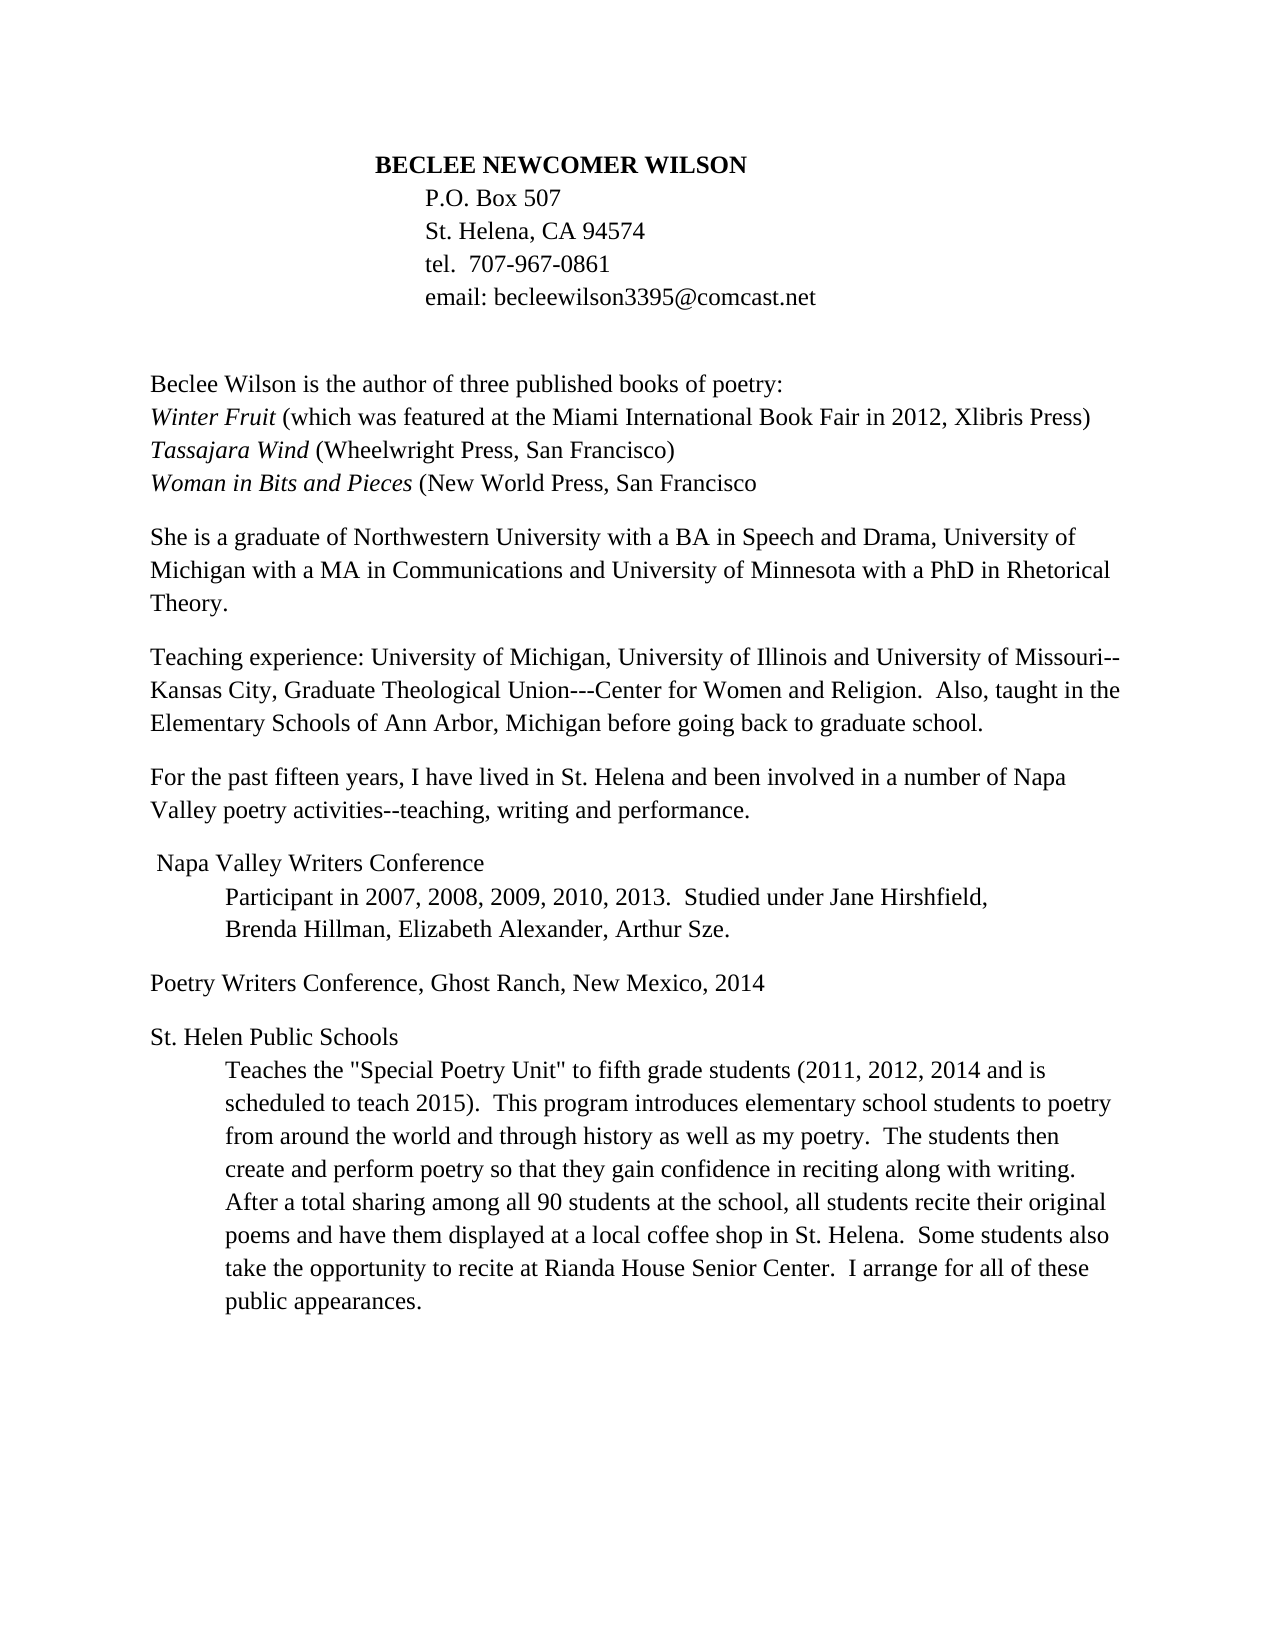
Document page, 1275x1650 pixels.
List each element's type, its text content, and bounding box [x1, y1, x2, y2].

text Teaching experience: University of Michigan, University of Illinois and University of Missouri--Kansas City, Graduate Theological Union---Center for Women and Religion. Also, taught in the Elementary Schools of Ann Arbor, Michigan before going back to graduate school. [150, 642, 1125, 737]
text Poetry Writers Conference, Ghost Ranch, New Mexico, 2014 [150, 968, 1125, 997]
text For the past fifteen years, I have lived in St. Helena and been involved in a number of Napa Valley poetry activities--teaching, writing and performance. [150, 762, 1125, 823]
text Beclee Wilson is the author of three published books of poetry: Winter Fruit (which was featured at the Miami International Book Fair in 2012, Xlibris Press) Tassajara Wind (Wheelwright Press, San Francisco) Woman in Bits and Pieces (New World Press, San Francisco [150, 336, 1125, 497]
text She is a graduate of Northwestern University with a BA in Speech and Drama, University of Michigan with a MA in Communications and University of Minnesota with a PhD in Rhetorical Theory. [150, 522, 1125, 617]
text St. Helen Public Schools Teaches the "Special Poetry Unit" to fifth grade students (2011, 2012, 2014 and is scheduled to teach 2015). This program introduces elementary school students to poetry from around the world and through history as well as my poetry. The students then create and perform poetry so that they gain confidence in reciting along with writing. After a total sharing among all 90 students at the school, all students recite their original poems and have them displayed at a local coffee shop in St. Helena. Some students also take the opportunity to recite at Rianda House Senior Center. I arrange for all of these public appearances. [150, 1022, 1125, 1315]
text BECLEE NEWCOMER WILSON P.O. Box 507 St. Helena, CA 94574 tel. 707-967-0861 email: becleewilson3395@comcast.net [150, 150, 1125, 311]
text Napa Valley Writers Conference Participant in 2007, 2008, 2009, 2010, 2013. Studied under Jane Hirshfield, Brenda Hillman, Elizabeth Alexander, Arthur Sze. [150, 848, 1125, 943]
